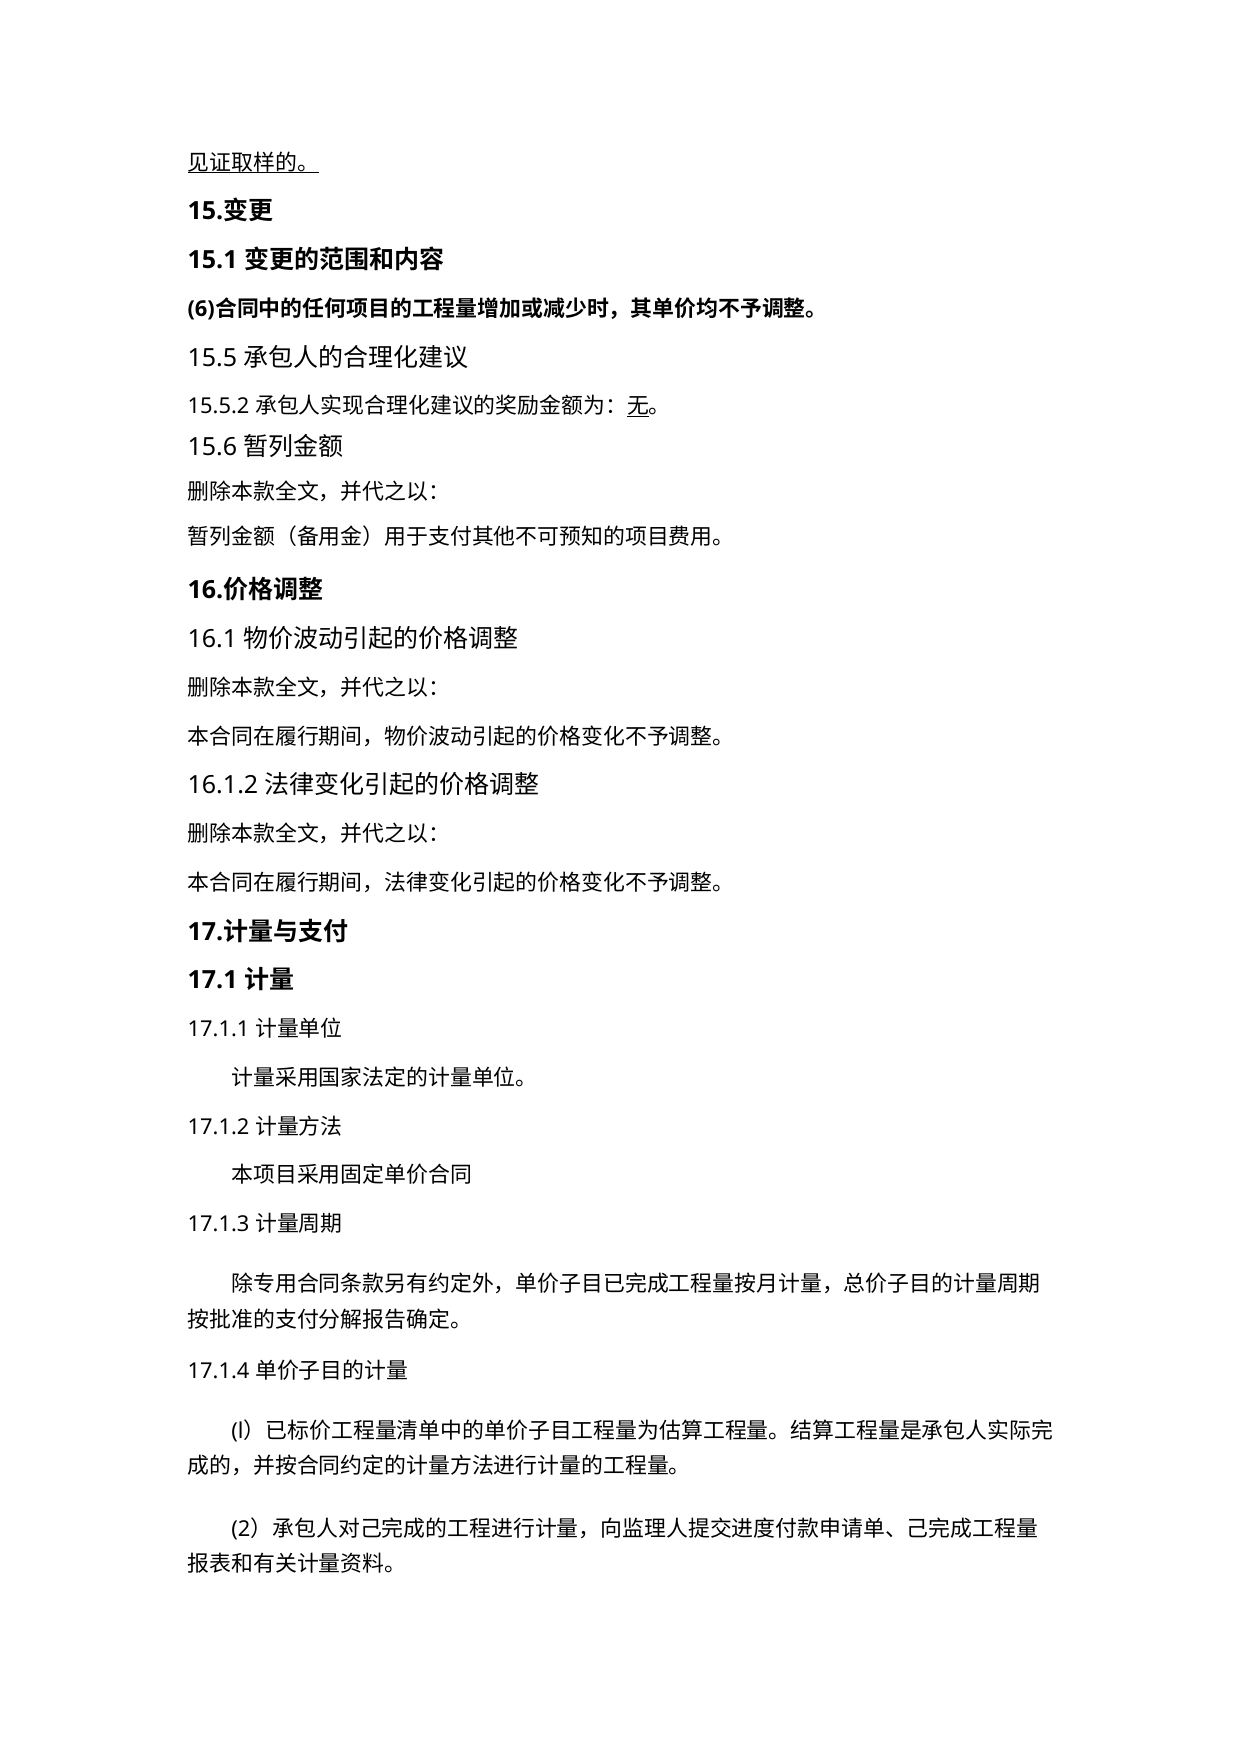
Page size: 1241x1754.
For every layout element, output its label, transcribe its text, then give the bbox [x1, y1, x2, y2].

text 暂列金额（备用金）用于支付其他不可预知的项目费用。 [187, 525, 1090, 550]
text 删除本款全文，并代之以： [187, 822, 1090, 847]
text 17.1.1 计量单位 [187, 1017, 1090, 1042]
text (l）已标价工程量清单中的单价子目工程量为估算工程量。结算工程量是承包人实际完成的，并按合同约定的计量方法进行计量的工程量。 [187, 1410, 1054, 1481]
text 17.1.2 计量方法 [187, 1114, 1090, 1139]
text 删除本款全文，并代之以： [187, 480, 1090, 505]
text 本合同在履行期间，法律变化引起的价格变化不予调整。 [187, 870, 1090, 895]
text 17.1.4 单价子目的计量 [187, 1358, 1090, 1383]
text 15.1 变更的范围和内容 [187, 246, 1090, 274]
text 计量采用国家法定的计量单位。 [231, 1065, 1090, 1090]
text 17.1.3 计量周期 [187, 1212, 1090, 1237]
text 本合同在履行期间，物价波动引起的价格变化不予调整。 [187, 724, 1090, 749]
text 除专用合同条款另有约定外，单价子目已完成工程量按月计量，总价子目的计量周期按批准的支付分解报告确定。 [187, 1264, 1054, 1334]
text 15.5.2 承包人实现合理化建议的奖励金额为：无。 [187, 394, 1090, 419]
text 15.5 承包人的合理化建议 [187, 343, 1090, 372]
text 删除本款全文，并代之以： [187, 675, 1090, 700]
text (2）承包人对己完成的工程进行计量，向监理人提交进度付款申请单、己完成工程量报表和有关计量资料。 [187, 1508, 1054, 1578]
text 15.变更 [187, 197, 1090, 226]
text 15.6 暂列金额 [187, 432, 1090, 461]
text 见证取样的。 [187, 150, 1090, 175]
text 17.计量与支付 [187, 917, 1090, 946]
text 16.1.2 法律变化引起的价格调整 [187, 771, 1090, 799]
text (6)合同中的任何项目的工程量增加或减少时，其单价均不予调整。 [187, 296, 1090, 321]
text 16.价格调整 [187, 576, 1090, 604]
text 16.1 物价波动引起的价格调整 [187, 625, 1090, 653]
text 本项目采用固定单价合同 [231, 1163, 1090, 1188]
text 17.1 计量 [187, 966, 1090, 994]
